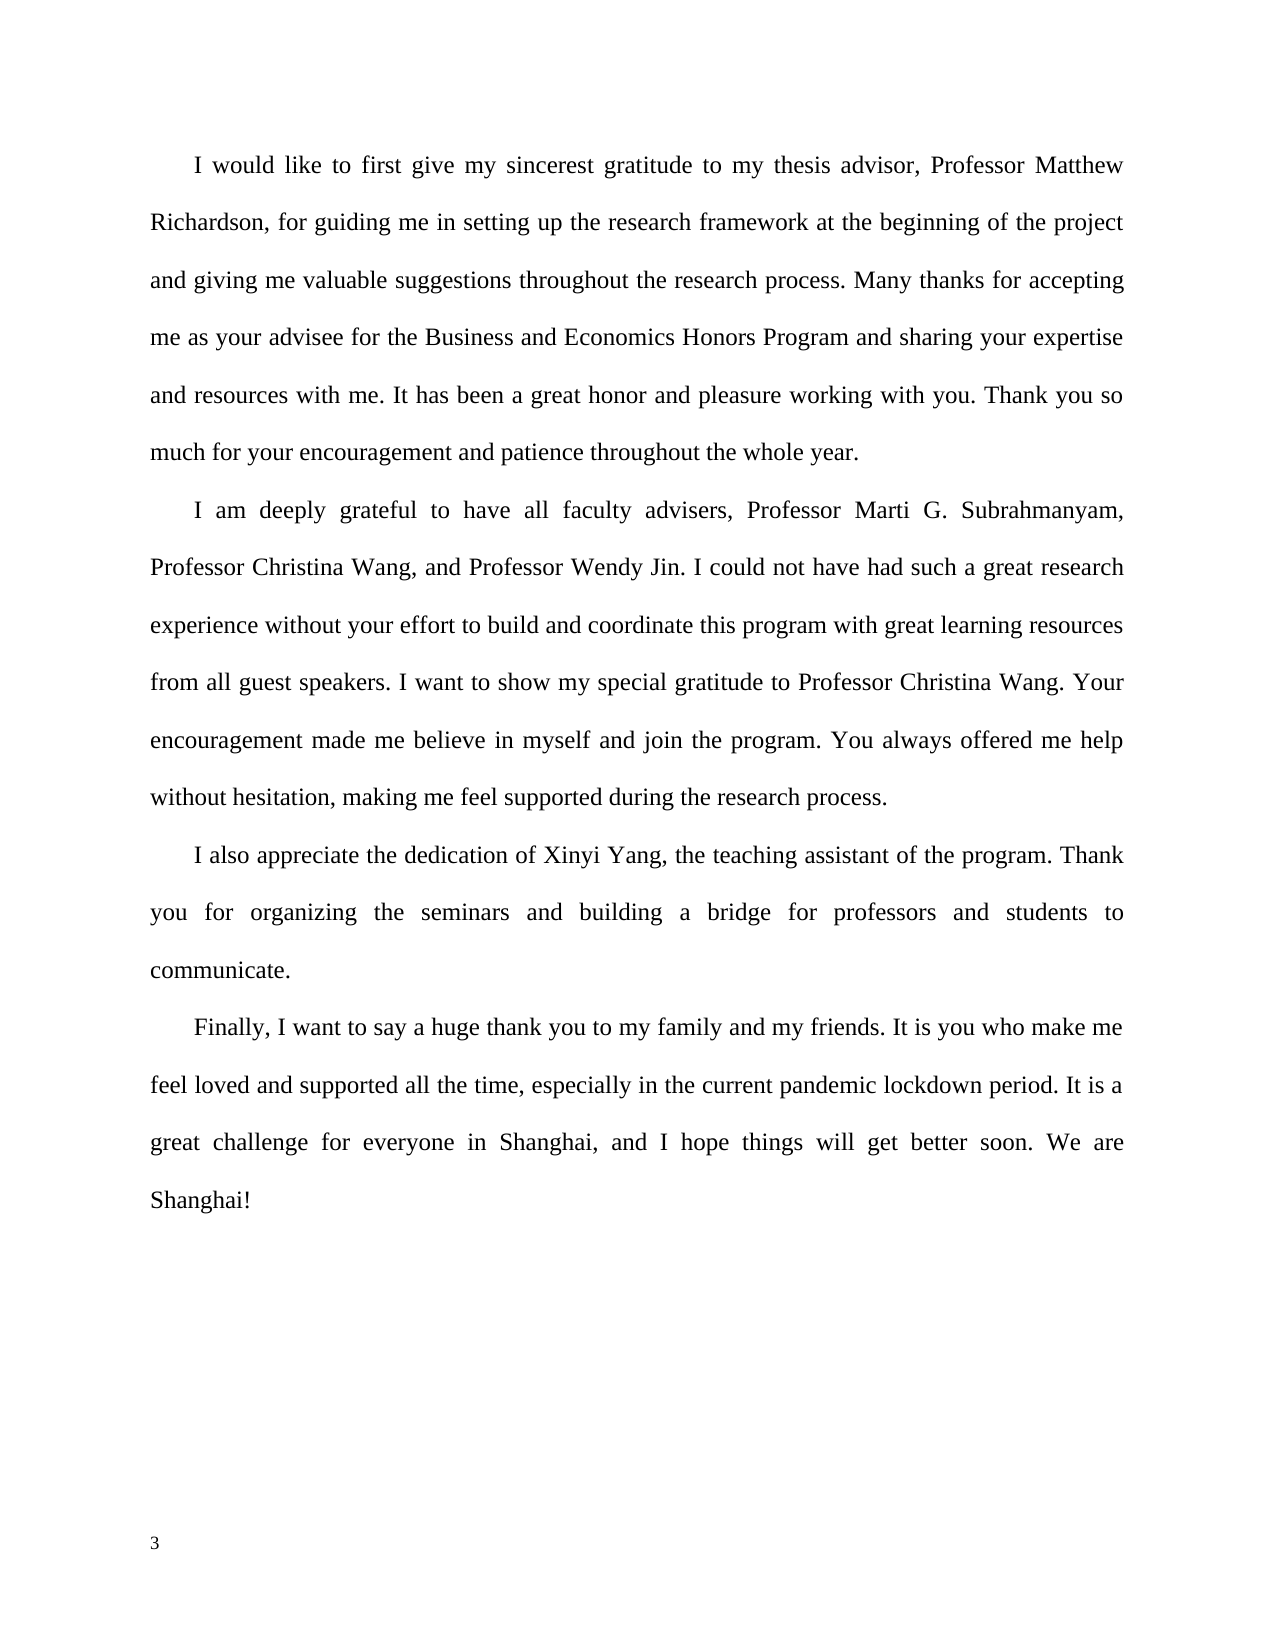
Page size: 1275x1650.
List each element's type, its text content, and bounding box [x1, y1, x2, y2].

text I also appreciate the dedication of Xinyi Yang, the teaching assistant of the program. Thank you for organizing the seminars and building a bridge for professors and students to communicate. [150, 840, 1125, 984]
text I am deeply grateful to have all faculty advisers, Professor Marti G. Subrahmanyam, Professor Christina Wang, and Professor Wendy Jin. I could not have had such a great research experience without your effort to build and coordinate this program with great learning resources from all guest speakers. I want to show my special gratitude to Professor Christina Wang. Your encouragement made me believe in myself and join the program. You always offered me help without hesitation, making me feel supported during the research process. [150, 495, 1125, 811]
text I would like to first give my sincerest gratitude to my thesis advisor, Professor Matthew Richardson, for guiding me in setting up the research framework at the beginning of the project and giving me valuable suggestions throughout the research process. Many thanks for accepting me as your advisee for the Business and Economics Honors Program and sharing your expertise and resources with me. It has been a great honor and pleasure working with you. Thank you so much for your encouragement and patience throughout the whole year. [150, 150, 1125, 466]
text Finally, I want to say a huge thank you to my family and my friends. It is you who make me feel loved and supported all the time, especially in the current pandemic lockdown period. It is a great challenge for everyone in Shanghai, and I hope things will get better soon. We are Shanghai! [150, 1012, 1125, 1214]
